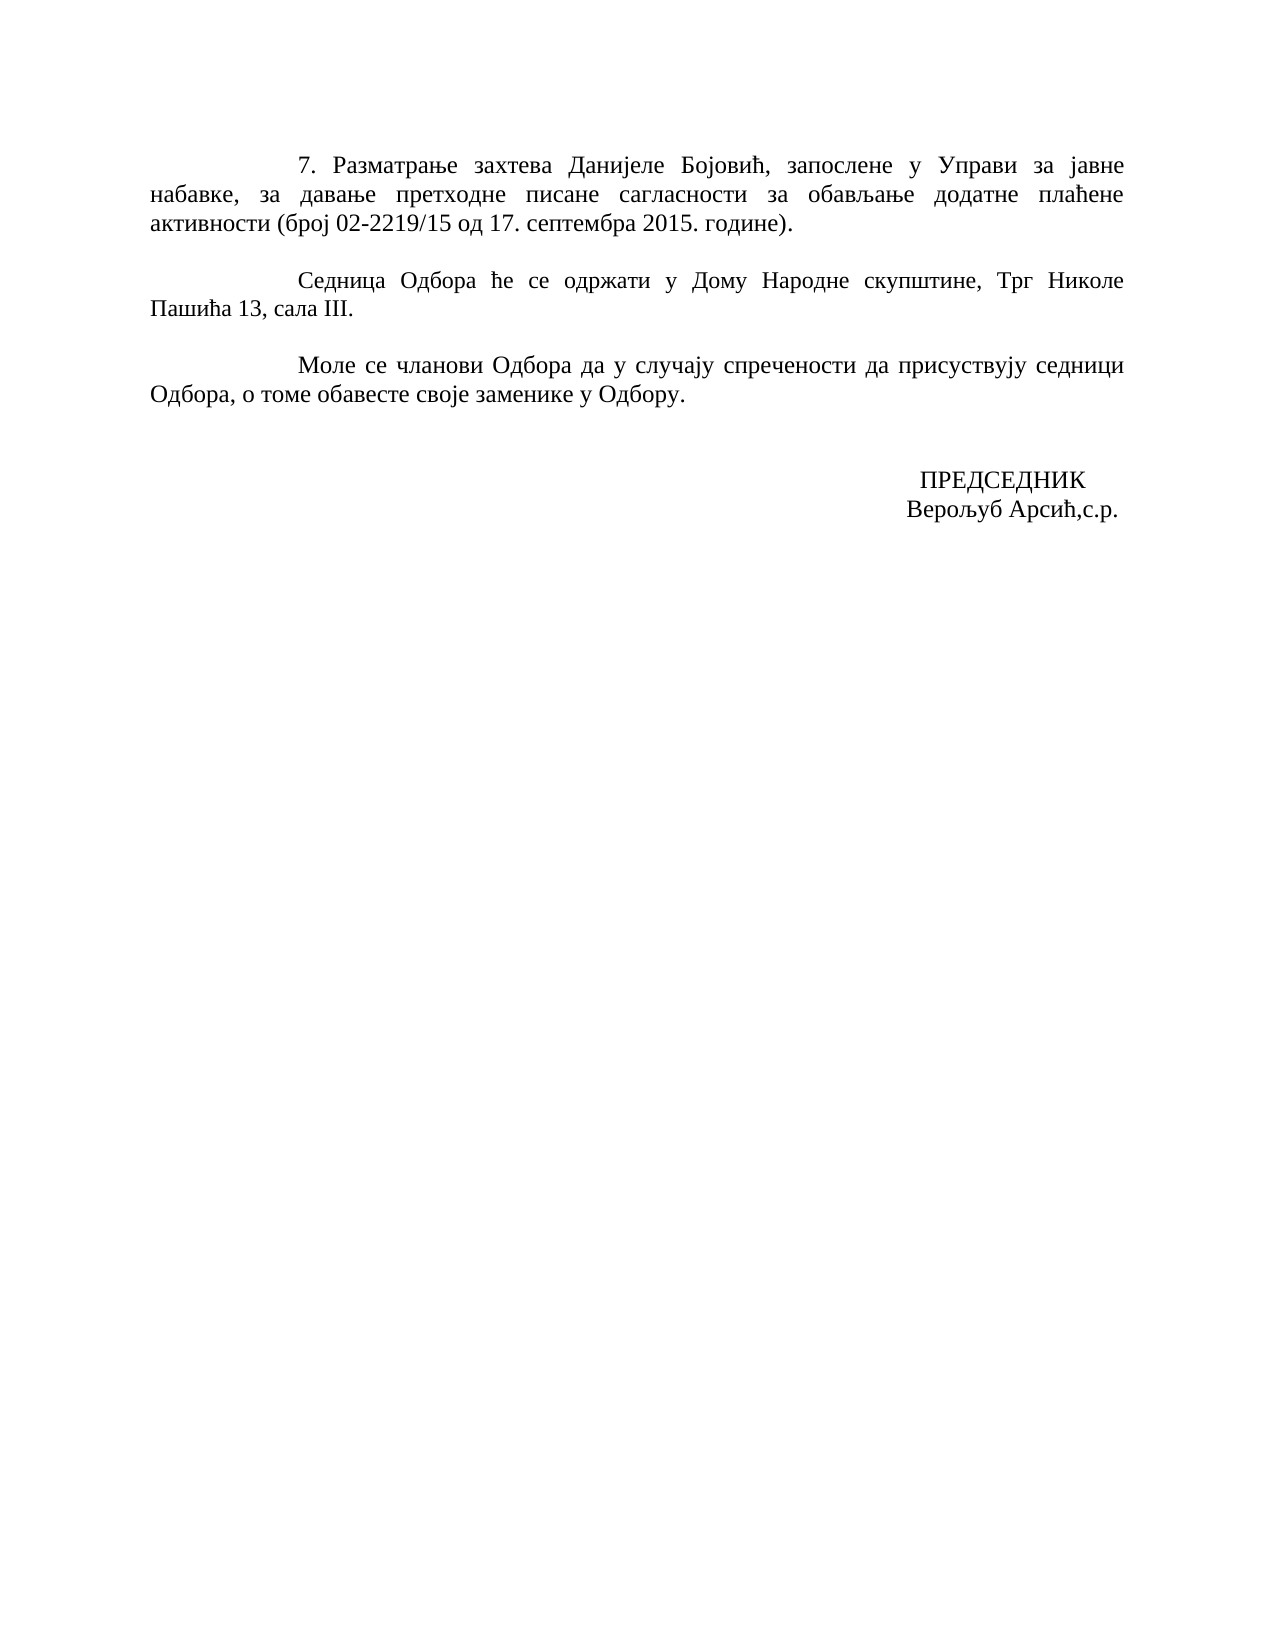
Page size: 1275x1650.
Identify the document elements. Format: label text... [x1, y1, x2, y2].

text Верољуб Арсић,с.р. [225, 494, 1125, 523]
text 7. Разматрање захтева Данијеле Бојовић, запослене у Управи за јавне набавке, за давање претходне писане сагласности за обављање додатне плаћене активности (број 02-2219/15 од 17. септембра 2015. године). [150, 150, 1125, 237]
text Седница Одбора ће се одржати у Дому Народне скупштине, Трг Николе Пашића 13, сала III. [150, 266, 1125, 321]
text Моле се чланови Одбора да у случају спречености да присуствују седници Одбора, о томе обавесте своје заменике у Одбору. [150, 350, 1125, 408]
text ПРЕДСЕДНИК [825, 465, 1125, 494]
